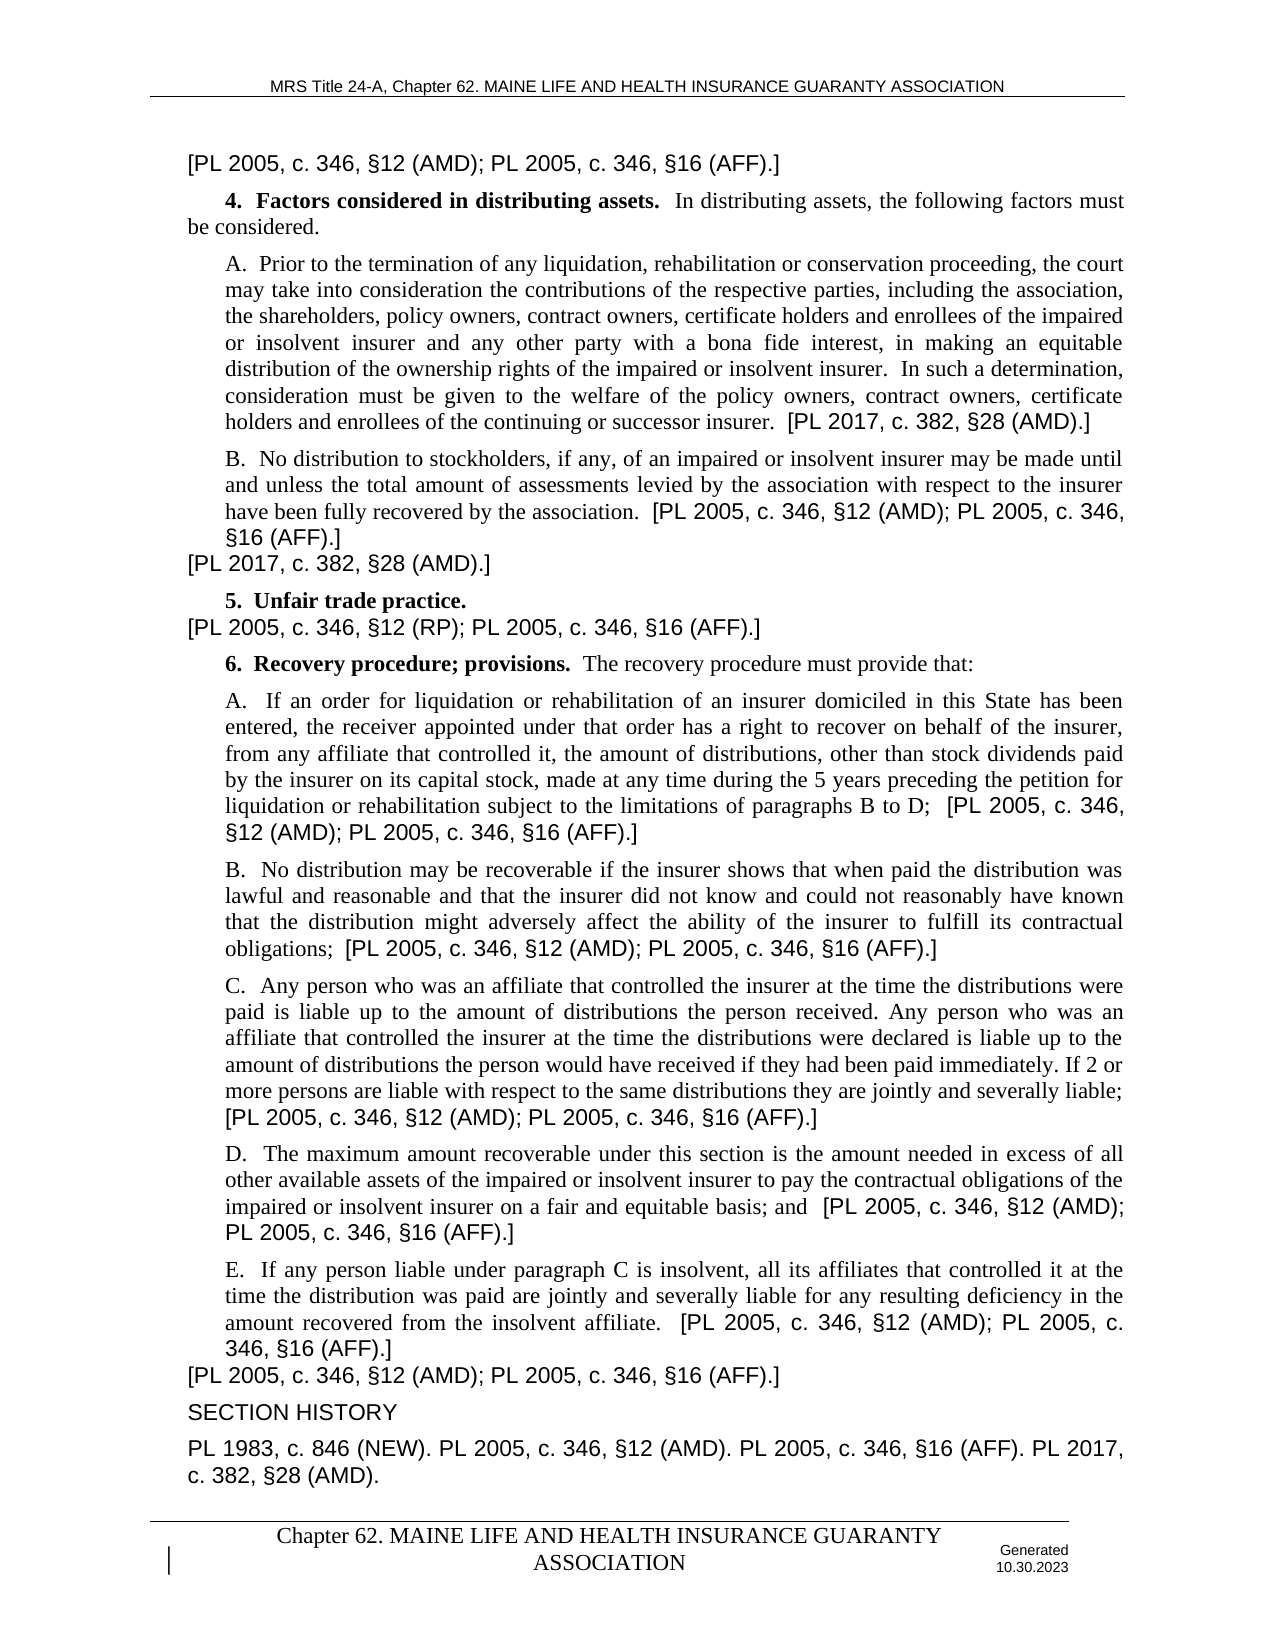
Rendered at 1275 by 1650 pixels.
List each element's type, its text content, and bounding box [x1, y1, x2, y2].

text D. The maximum amount recoverable under this section is the amount needed in excess of all other available assets of the impaired or insolvent insurer to pay the contractual obligations of the impaired or insolvent insurer on a fair and equitable basis; and [PL 2005, c. 346, §12 (AMD); PL 2005, c. 346, §16 (AFF).] [225, 1140, 1125, 1246]
text PL 1983, c. 846 (NEW). PL 2005, c. 346, §12 (AMD). PL 2005, c. 346, §16 (AFF). PL 2017, c. 382, §28 (AMD). [187, 1435, 1125, 1488]
text 6. Recovery procedure; provisions. The recovery procedure must provide that: [187, 650, 1125, 677]
text 5. Unfair trade practice. [187, 587, 1125, 613]
text 4. Factors considered in distributing assets. In distributing assets, the following factors must be considered. [187, 187, 1125, 239]
text [PL 2017, c. 382, §28 (AMD).] [187, 550, 1125, 577]
text C. Any person who was an affiliate that controlled the insurer at the time the distributions were paid is liable up to the amount of distributions the person received. Any person who was an affiliate that controlled the insurer at the time the distributions were declared is liable up to the amount of distributions the person would have received if they had been paid immediately. If 2 or more persons are liable with respect to the same distributions they are jointly and severally liable; [PL 2005, c. 346, §12 (AMD); PL 2005, c. 346, §16 (AFF).] [225, 972, 1125, 1130]
text B. No distribution may be recoverable if the insurer shows that when paid the distribution was lawful and reasonable and that the insurer did not know and could not reasonably have known that the distribution might adversely affect the ability of the insurer to fulfill its contractual obligations; [PL 2005, c. 346, §12 (AMD); PL 2005, c. 346, §16 (AFF).] [225, 856, 1125, 961]
text [PL 2005, c. 346, §12 (AMD); PL 2005, c. 346, §16 (AFF).] [187, 150, 1125, 176]
text A. If an order for liquidation or rehabilitation of an insurer domiciled in this State has been entered, the receiver appointed under that order has a right to recover on behalf of the insurer, from any affiliate that controlled it, the amount of distributions, other than stock dividends paid by the insurer on its capital stock, made at any time during the 5 years preceding the petition for liquidation or rehabilitation subject to the limitations of paragraphs B to D; [PL 2005, c. 346, §12 (AMD); PL 2005, c. 346, §16 (AFF).] [225, 687, 1125, 845]
text A. Prior to the termination of any liquidation, rehabilitation or conservation proceeding, the court may take into consideration the contributions of the respective parties, including the association, the shareholders, policy owners, contract owners, certificate holders and enrollees of the impaired or insolvent insurer and any other party with a bona fide interest, in making an equitable distribution of the ownership rights of the impaired or insolvent insurer. In such a determination, consideration must be given to the welfare of the policy owners, contract owners, certificate holders and enrollees of the continuing or successor insurer. [PL 2017, c. 382, §28 (AMD).] [225, 250, 1125, 434]
text B. No distribution to stockholders, if any, of an impaired or insolvent insurer may be made until and unless the total amount of assessments levied by the association with respect to the insurer have been fully recovered by the association. [PL 2005, c. 346, §12 (AMD); PL 2005, c. 346, §16 (AFF).] [225, 445, 1125, 550]
text SECTION HISTORY [187, 1398, 1125, 1425]
text [PL 2005, c. 346, §12 (AMD); PL 2005, c. 346, §16 (AFF).] [187, 1362, 1125, 1388]
text [PL 2005, c. 346, §12 (RP); PL 2005, c. 346, §16 (AFF).] [187, 613, 1125, 640]
text E. If any person liable under paragraph C is insolvent, all its affiliates that controlled it at the time the distribution was paid are jointly and severally liable for any resulting deficiency in the amount recovered from the insolvent affiliate. [PL 2005, c. 346, §12 (AMD); PL 2005, c. 346, §16 (AFF).] [225, 1256, 1125, 1362]
